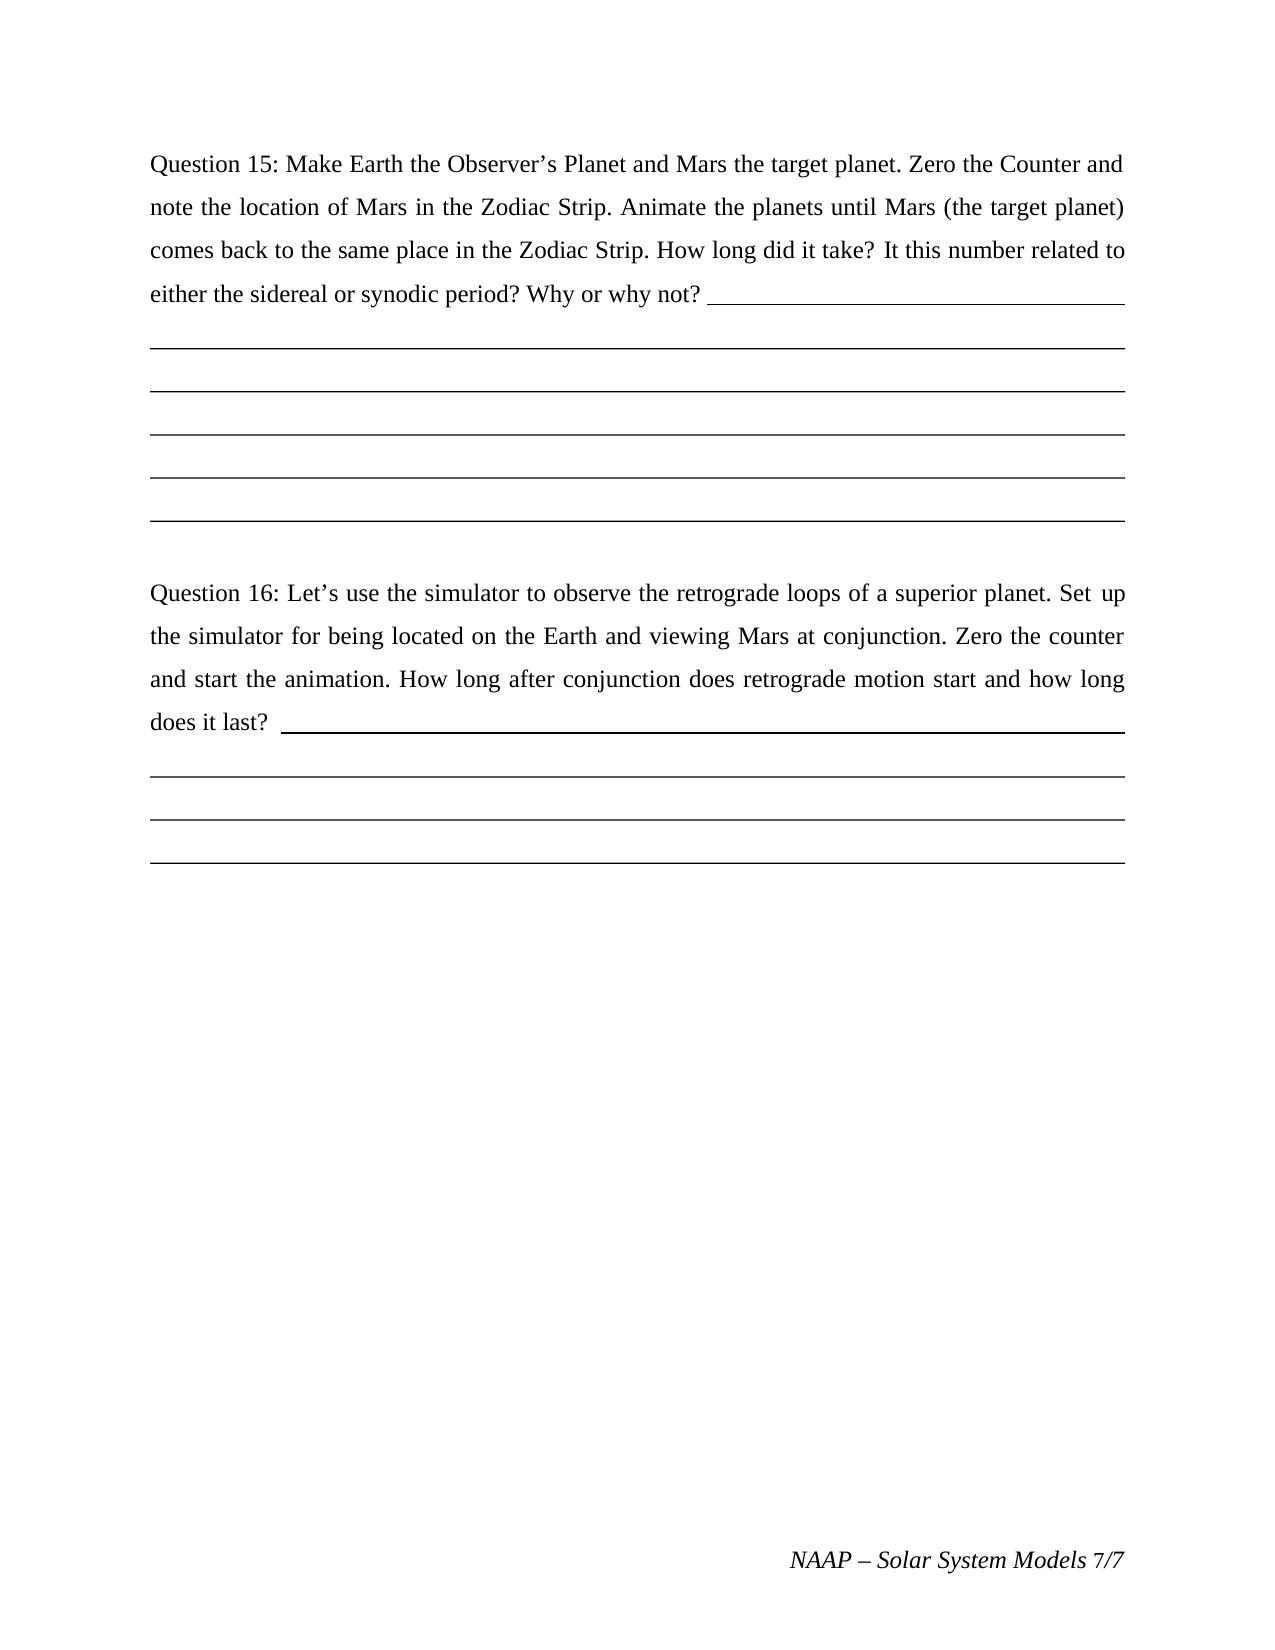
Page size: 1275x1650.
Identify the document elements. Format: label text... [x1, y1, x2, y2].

text Question 15: Make Earth the Observer’s Planet and Mars the target planet. Zero the Counter and note the location of Mars in the Zodiac Strip. Animate the planets until Mars (the target planet) comes back to the same place in the Zodiac Strip. How long did it take? It this number related to either the sidereal or synodic period? Why or why not? [150, 149, 1125, 307]
text Question 16: Let’s use the simulator to observe the retrograde loops of a superior planet. Set up the simulator for being located on the Earth and viewing Mars at conjunction. Zero the counter and start the animation. How long after conjunction does retrograde motion start and how long does it last? [150, 578, 1126, 736]
